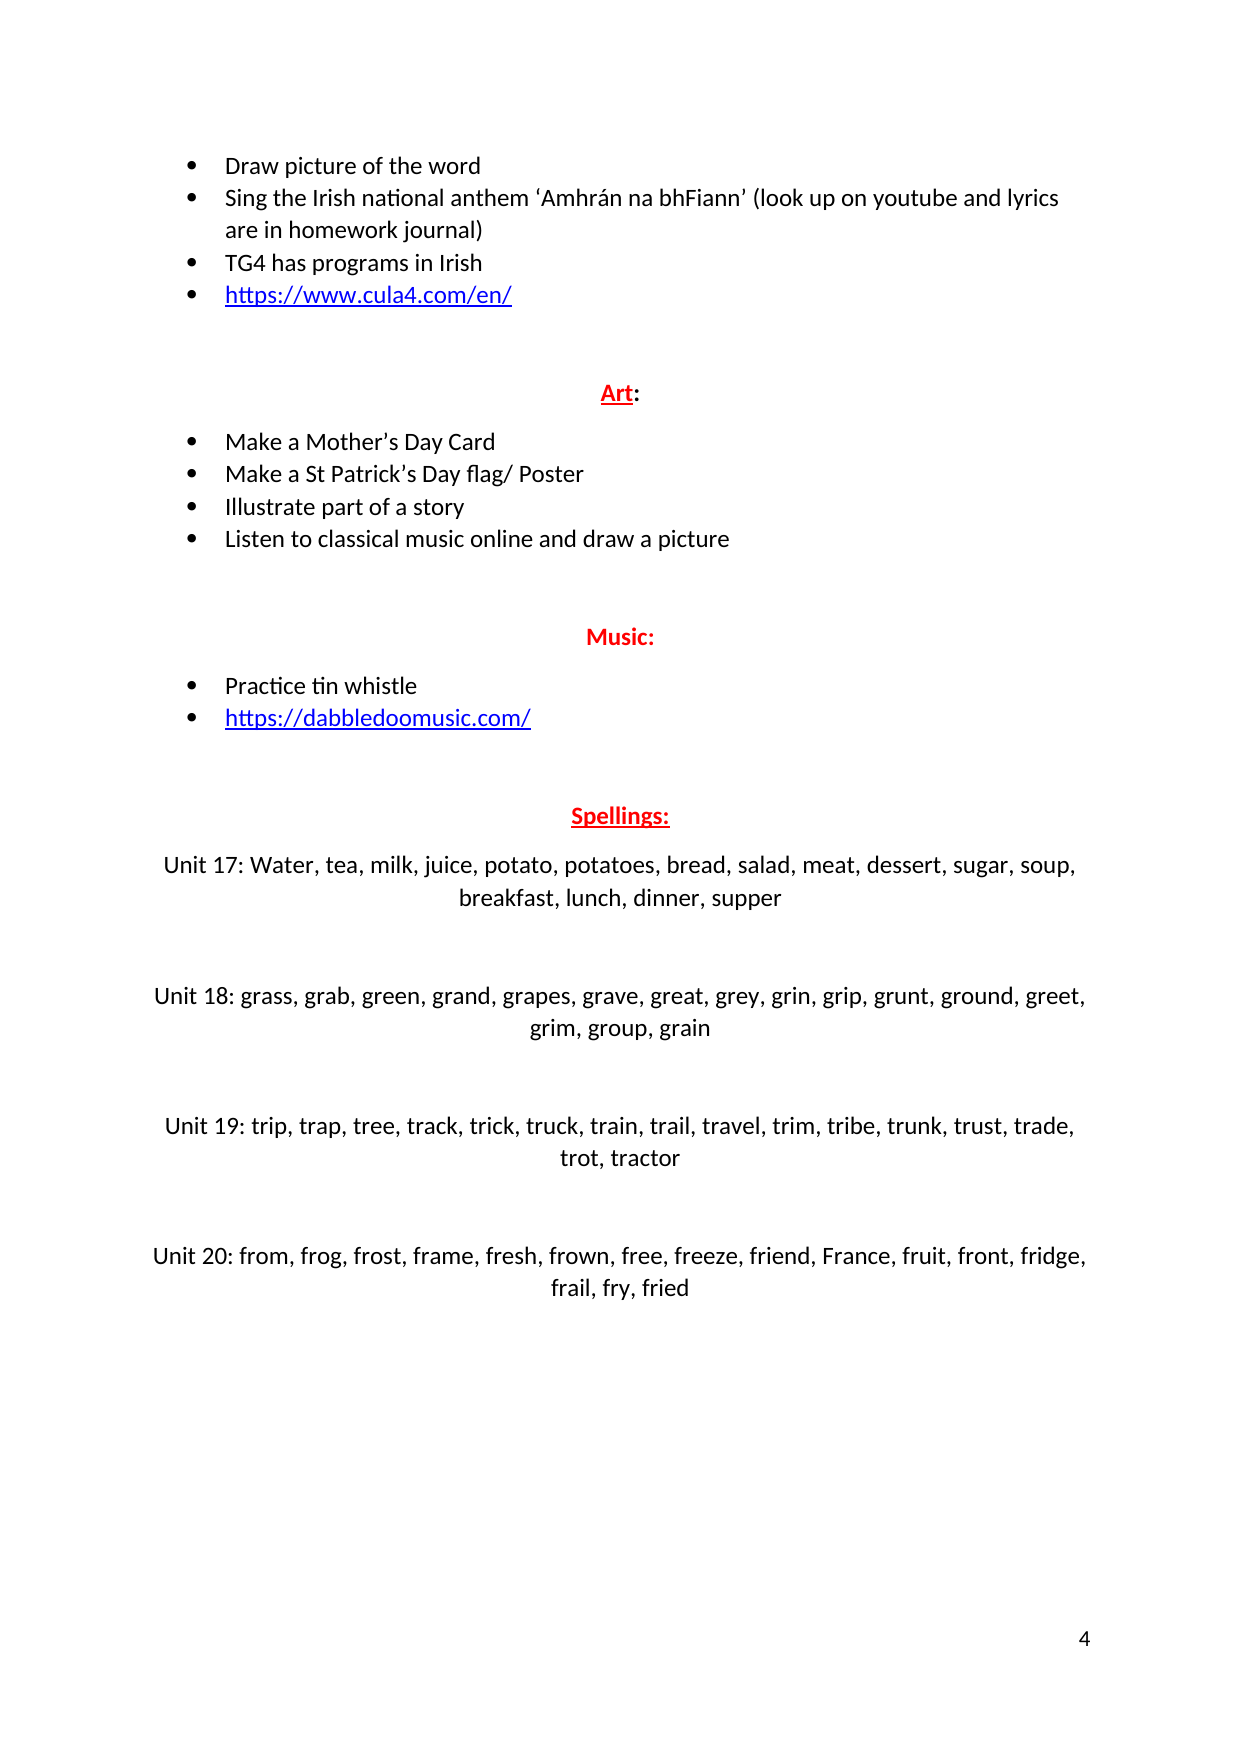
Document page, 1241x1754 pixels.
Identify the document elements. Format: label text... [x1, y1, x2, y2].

list Practice tin whistle [187, 670, 1090, 700]
text Unit 20: from, frog, frost, frame, fresh, frown, free, freeze, friend, France, fruit, front, fridge, frail, fry, fried [150, 1240, 1090, 1303]
list https://www.cula4.com/en/ [187, 279, 1090, 310]
text Music: [150, 621, 1090, 651]
text Art: [150, 377, 1090, 408]
list Draw picture of the word [187, 150, 1090, 181]
text Unit 19: trip, trap, tree, track, trick, truck, train, trail, travel, trim, tribe, trunk, trust, trade, trot, tractor [150, 1110, 1090, 1173]
text Unit 17: Water, tea, milk, juice, potato, potatoes, bread, salad, meat, dessert, sugar, soup, breakfast, lunch, dinner, supper [150, 849, 1090, 912]
list Sing the Irish national anthem ‘Amhrán na bhFiann’ (look up on youtube and lyrics are in homework journal) [187, 182, 1090, 245]
text Unit 18: grass, grab, green, grand, grapes, grave, great, grey, grin, grip, grunt, ground, greet, grim, group, grain [150, 980, 1090, 1043]
list https://dabbledoomusic.com/ [187, 702, 1090, 733]
text Spellings: [150, 800, 1090, 831]
list Make a Mother’s Day Card [187, 426, 1090, 457]
list Make a St Patrick’s Day flag/ Poster [187, 458, 1090, 489]
list TG4 has programs in Irish [187, 247, 1090, 277]
list Listen to classical music online and draw a picture [187, 523, 1090, 553]
list Illustrate part of a story [187, 491, 1090, 521]
